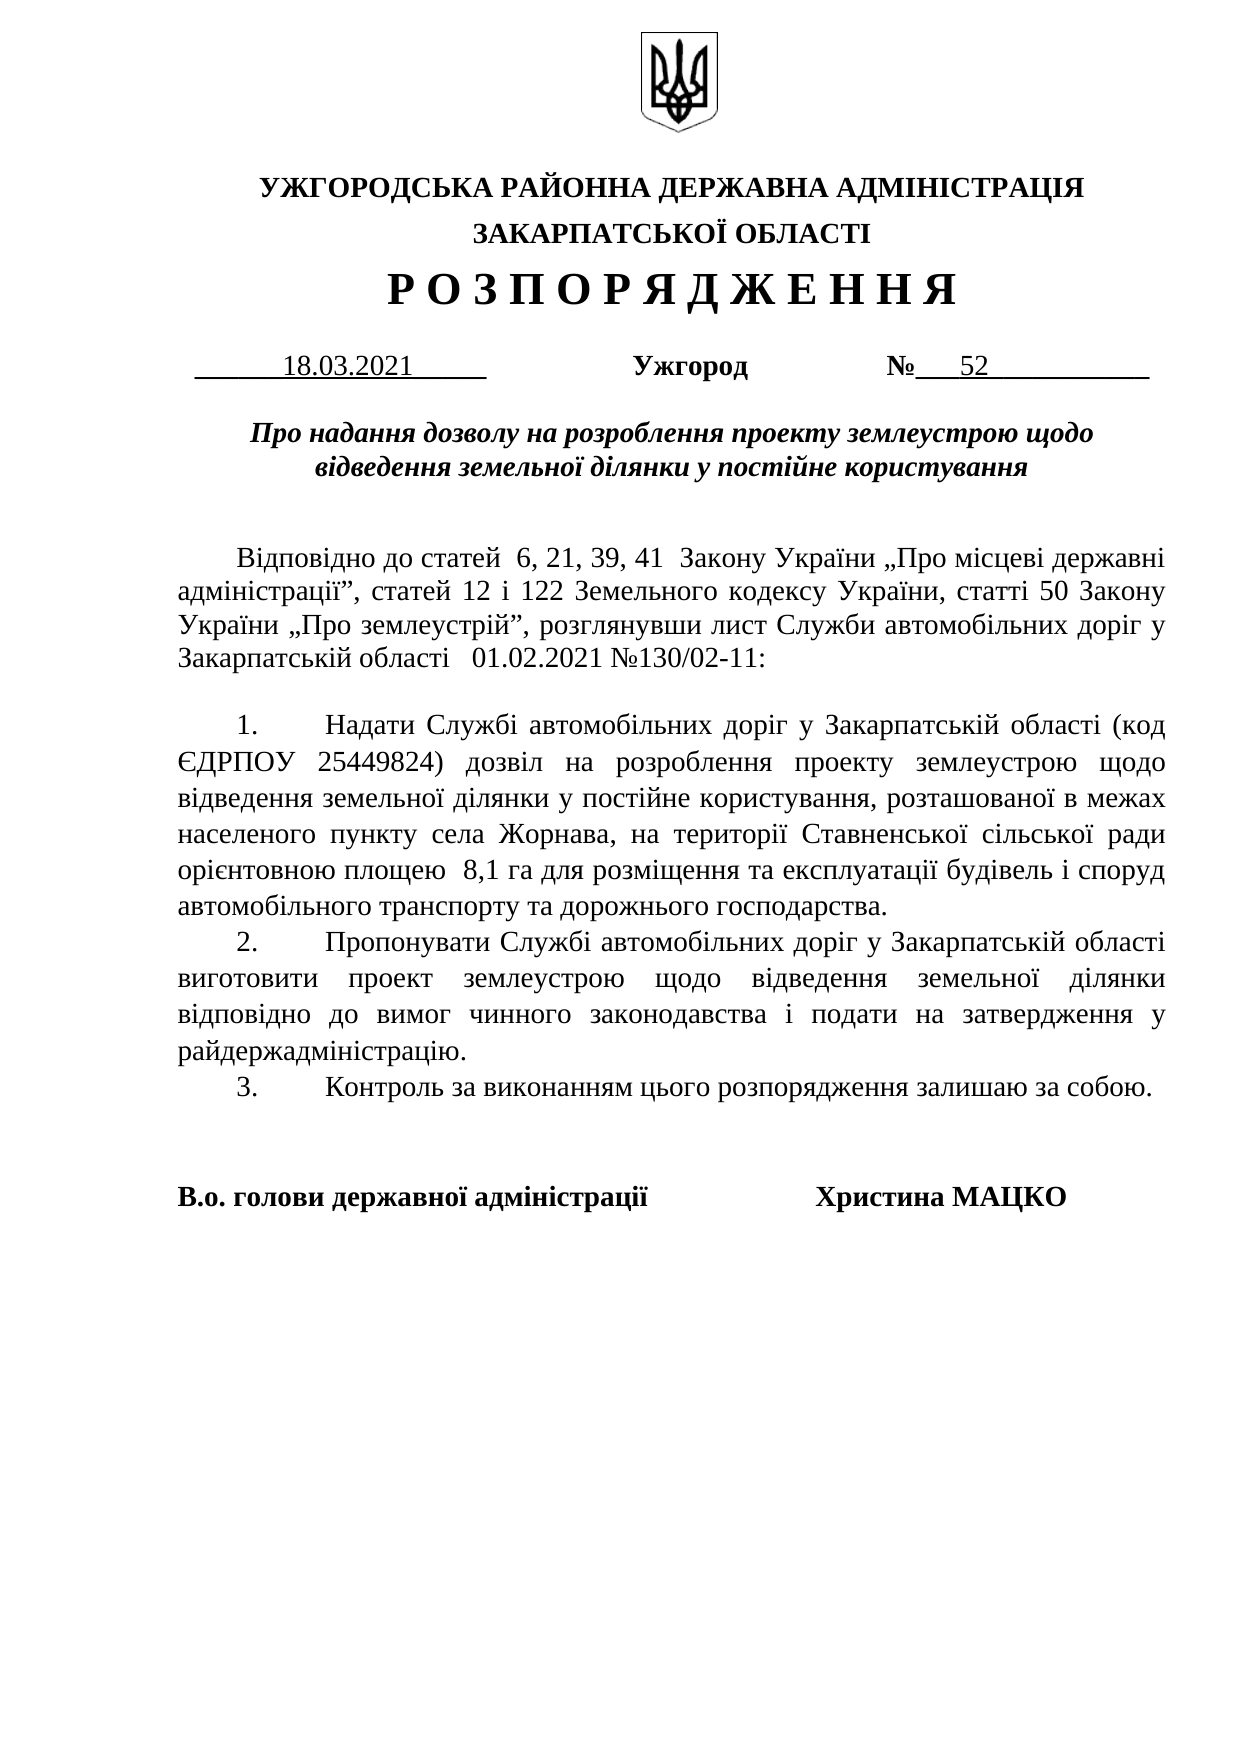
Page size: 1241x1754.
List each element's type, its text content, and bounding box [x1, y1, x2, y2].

list Контроль за виконанням цього розпорядження залишаю за собою. [177, 1069, 1167, 1102]
text Р О З П О Р Я Д Ж Е Н Н Я [177, 262, 1167, 314]
text відведення земельної ділянки у постійне користування [177, 449, 1167, 482]
text В.о. голови державної адміністрації Христина МАЦКО [177, 1179, 1167, 1213]
text Про надання дозволу на розроблення проекту землеустрою щодо [177, 415, 1167, 449]
text Відповідно до статей 6, 21, 39, 41 Закону України „Про місцеві державні адміністрації”, статей 12 і 122 Земельного кодексу України, статті 50 Закону України „Про землеустрій”, розглянувши лист Служби автомобільних доріг у Закарпатській області 01.02.2021 №130/02-11: [177, 540, 1167, 674]
text УЖГОРОДСЬКА РАЙОННА державна адміністрація [177, 170, 1167, 203]
list Надати Службі автомобільних доріг у Закарпатській області (код ЄДРПОУ 25449824) дозвіл на розроблення проекту землеустрою щодо відведення земельної ділянки у постійне користування, розташованої в межах населеного пункту села Жорнава, на території Ставненської сільської ради орієнтовною площею для розміщення та експлуатації будівель і споруд автомобільного транспорту та дорожнього господарства. [177, 707, 1167, 922]
list Пропонувати Службі автомобільних доріг у Закарпатській області виготовити проект землеустрою щодо відведення земельної ділянки відповідно до вимог чинного законодавства і подати на затвердження у райдержадміністрацію. [177, 924, 1167, 1066]
picture [641, 32, 718, 133]
text ЗАКАРПАТСЬКОЇ ОБЛАСТІ [177, 216, 1167, 249]
text ______18.03.2021_____ Ужгород №___52___________ [177, 348, 1167, 382]
